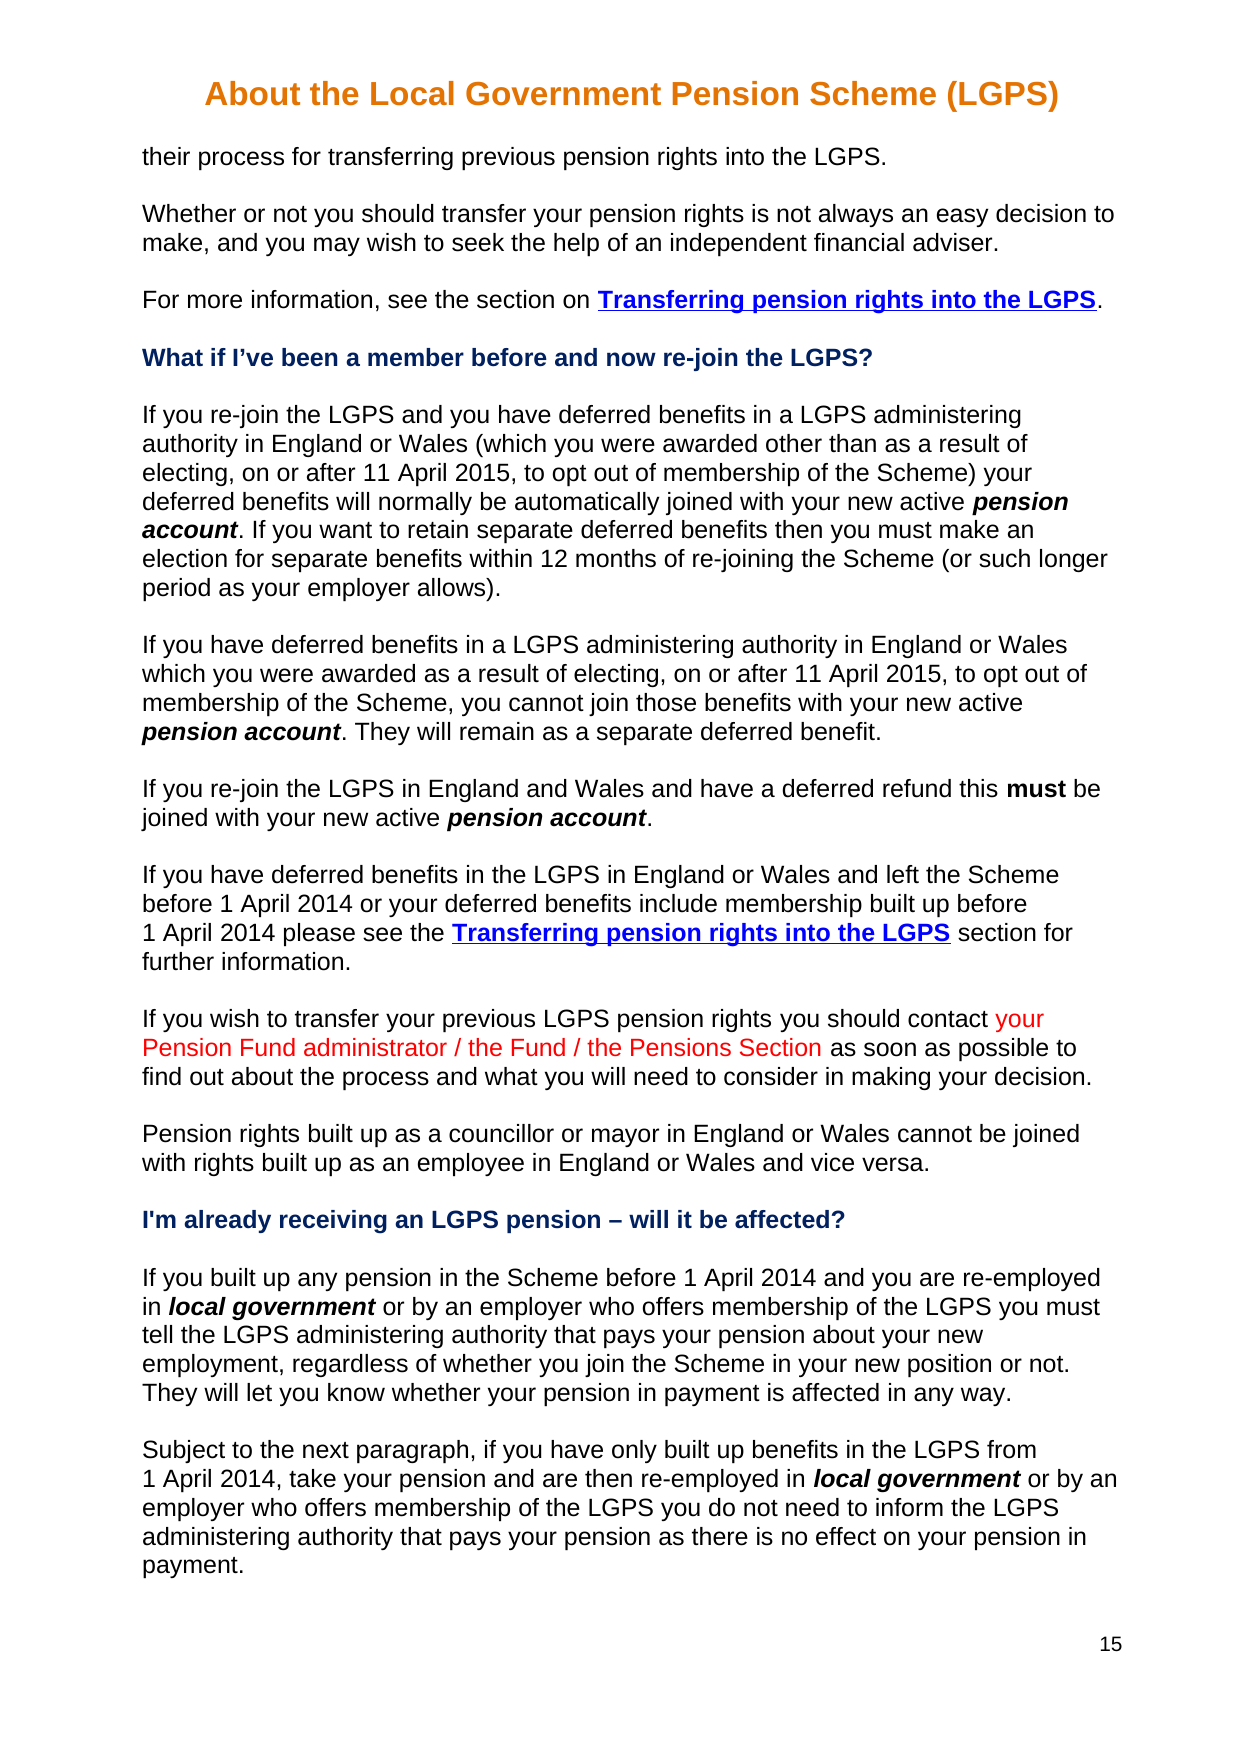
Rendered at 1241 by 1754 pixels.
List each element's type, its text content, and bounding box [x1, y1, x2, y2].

text Whether or not you should transfer your pension rights is not always an easy decision to make, and you may wish to seek the help of an independent financial adviser. [142, 199, 1122, 256]
text Subject to the next paragraph, if you have only built up benefits in the LGPS from 1 April 2014, take your pension and are then re-employed in local government or by an employer who offers membership of the LGPS you do not need to inform the LGPS administering authority that pays your pension as there is no effect on your pension in payment. [142, 1435, 1122, 1579]
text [142, 141, 1122, 170]
text If you built up any pension in the Scheme before 1 April 2014 and you are re-employed in local government or by an employer who offers membership of the LGPS you must tell the LGPS administering authority that pays your pension about your new employment, regardless of whether you join the Scheme in your new position or not. They will let you know whether your pension in payment is affected in any way. [142, 1263, 1122, 1406]
text If you have deferred benefits in a LGPS administering authority in England or Wales which you were awarded as a result of electing, on or after 11 April 2015, to opt out of membership of the Scheme, you cannot join those benefits with your new active pension account. They will remain as a separate deferred benefit. [142, 630, 1122, 745]
subtitle I'm already receiving an LGPS pension – will it be affected? [142, 1205, 1122, 1234]
subtitle What if I’ve been a member before and now re-join the LGPS? [142, 343, 1122, 371]
text Pension rights built up as a councillor or mayor in England or Wales cannot be joined with rights built up as an employee in England or Wales and vice versa. [142, 1119, 1122, 1176]
text If you have deferred benefits in the LGPS in England or Wales and left the Scheme before 1 April 2014 or your deferred benefits include membership built up before 1 April 2014 please see the Transferring pension rights into the LGPS section for further information. [142, 860, 1122, 975]
text If you re-join the LGPS and you have deferred benefits in a LGPS administering authority in England or Wales (which you were awarded other than as a result of electing, on or after 11 April 2015, to opt out of membership of the Scheme) your deferred benefits will normally be automatically joined with your new active pension account. If you want to retain separate deferred benefits then you must make an election for separate benefits within 12 months of re-joining the Scheme (or such longer period as your employer allows). [142, 400, 1122, 601]
text If you re-join the LGPS in England and Wales and have a deferred refund this must be joined with your new active pension account. [142, 774, 1122, 831]
text For more information, see the section on Transferring pension rights into the LGPS. [142, 285, 1122, 314]
text If you wish to transfer your previous LGPS pension rights you should contact your Pension Fund administrator / the Fund / the Pensions Section as soon as possible to find out about the process and what you will need to consider in making your decision. [142, 1004, 1122, 1090]
